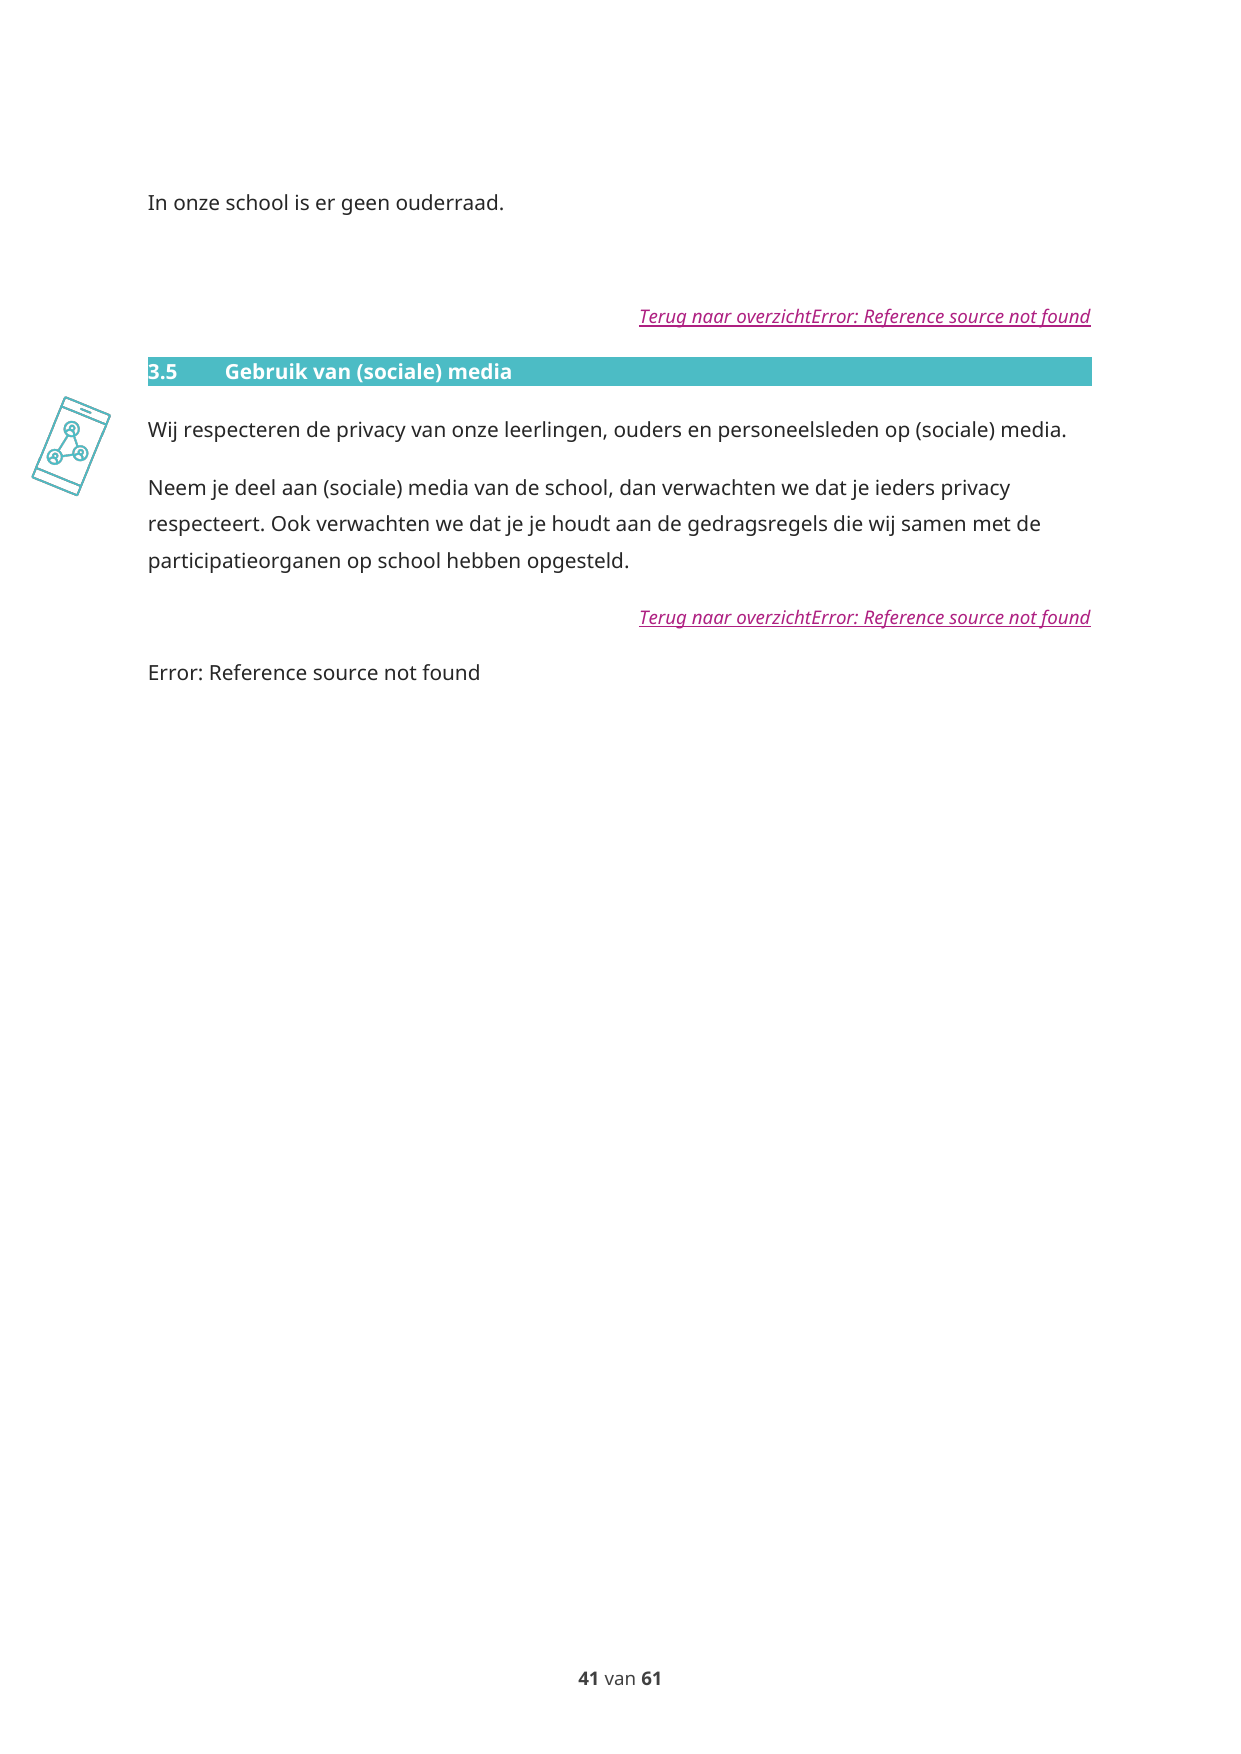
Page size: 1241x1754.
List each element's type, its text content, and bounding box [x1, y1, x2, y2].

text Wij respecteren de privacy van onze leerlingen, ouders en personeelsleden op (sociale) media. [148, 415, 1092, 443]
subtitle Gebruik van (sociale) media [148, 357, 1092, 386]
text Neem je deel aan (sociale) media van de school, dan verwachten we dat je ieders privacy respecteert. Ook verwachten we dat je je houdt aan de gedragsregels die wij samen met de participatieorganen op school hebben opgesteld. [148, 473, 1092, 575]
picture [9, 384, 133, 508]
